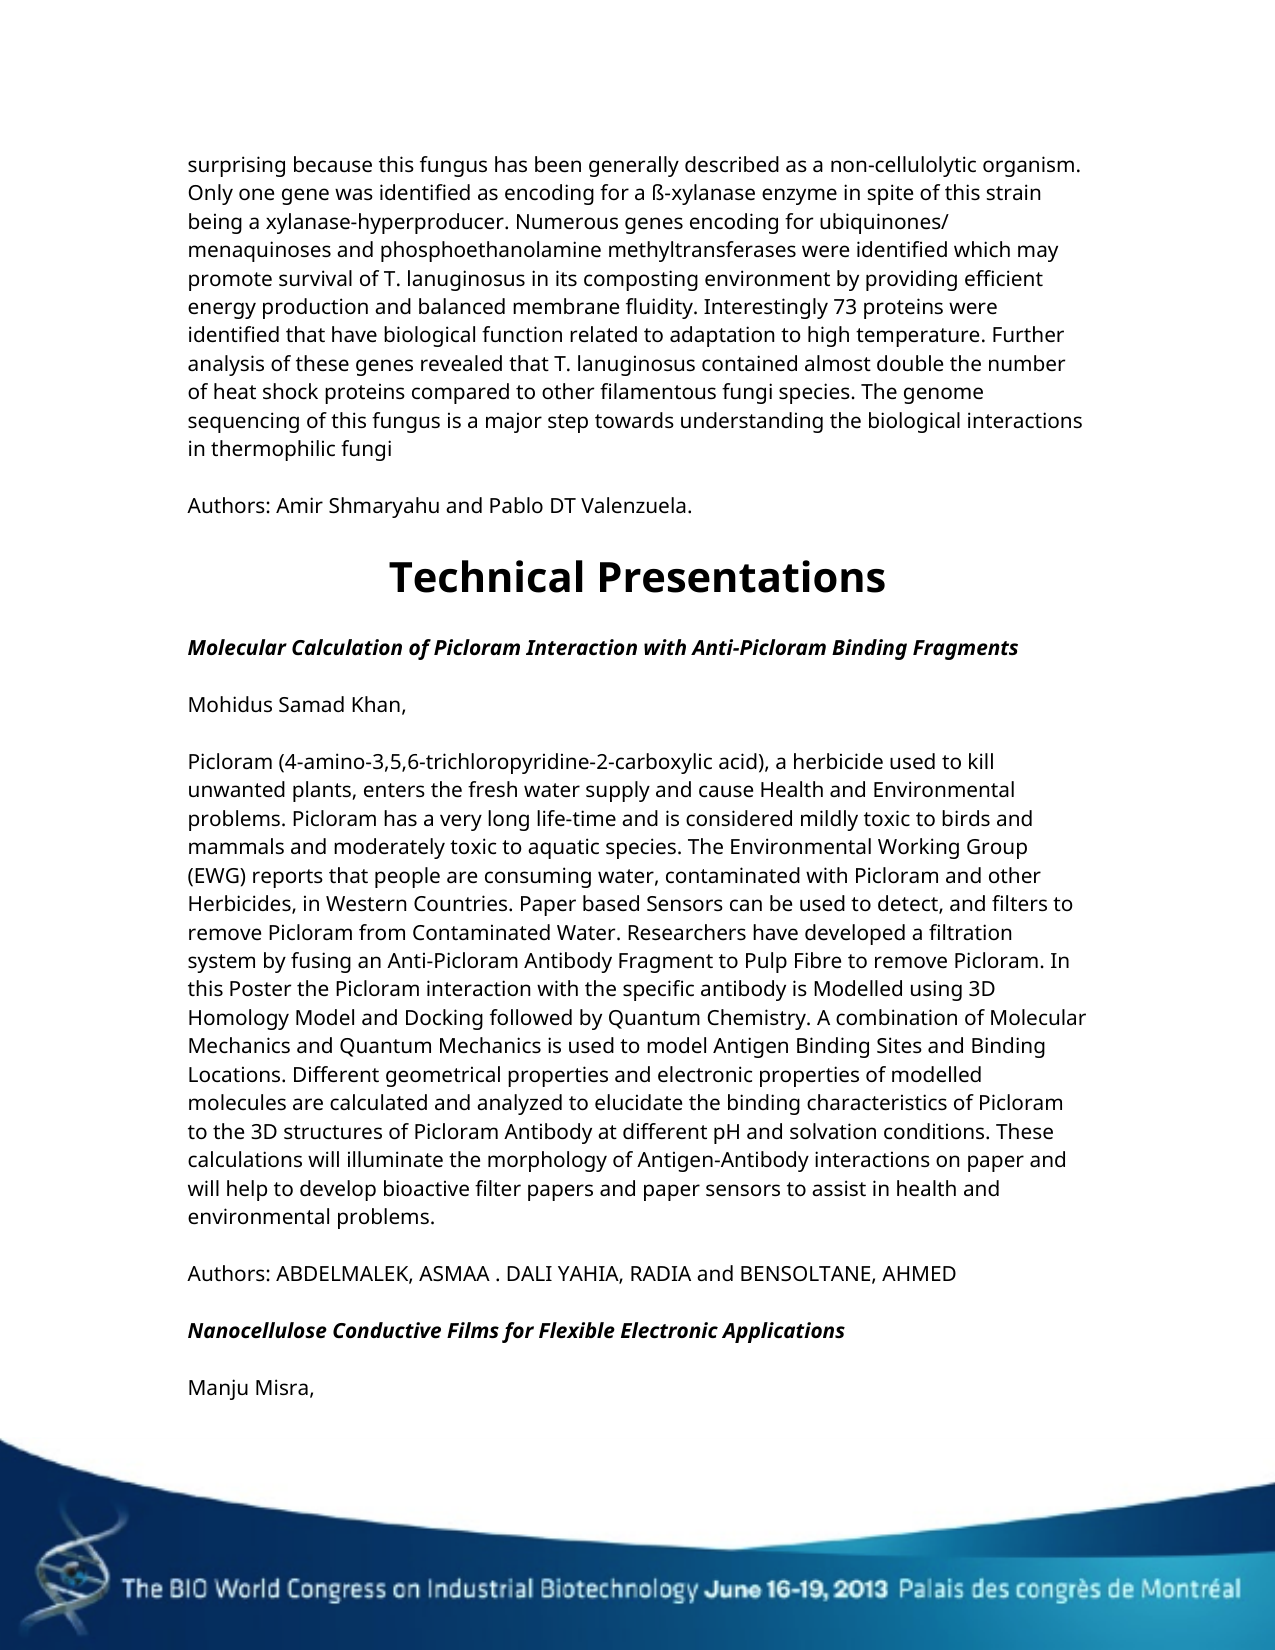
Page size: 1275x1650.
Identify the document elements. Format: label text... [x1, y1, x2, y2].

text Manju Misra, [187, 1373, 1087, 1401]
picture [0, 1437, 1275, 1650]
text Technical Presentations [187, 548, 1087, 605]
text Nanocellulose Conductive Films for Flexible Electronic Applications [187, 1316, 1087, 1344]
text Picloram (4-amino-3,5,6-trichloropyridine-2-carboxylic acid), a herbicide used to kill unwanted plants, enters the fresh water supply and cause Health and Environmental problems. Picloram has a very long life-time and is considered mildly toxic to birds and mammals and moderately toxic to aquatic species. The Environmental Working Group (EWG) reports that people are consuming water, contaminated with Picloram and other Herbicides, in Western Countries. Paper based Sensors can be used to detect, and filters to remove Picloram from Contaminated Water. Researchers have developed a filtration system by fusing an Anti-Picloram Antibody Fragment to Pulp Fibre to remove Picloram. In this Poster the Picloram interaction with the specific antibody is Modelled using 3D Homology Model and Docking followed by Quantum Chemistry. A combination of Molecular Mechanics and Quantum Mechanics is used to model Antigen Binding Sites and Binding Locations. Different geometrical properties and electronic properties of modelled molecules are calculated and analyzed to elucidate the binding characteristics of Picloram to the 3D structures of Picloram Antibody at different pH and solvation conditions. These calculations will illuminate the morphology of Antigen-Antibody interactions on paper and will help to develop bioactive filter papers and paper sensors to assist in health and environmental problems. [187, 747, 1087, 1231]
text Mohidus Samad Khan, [187, 690, 1087, 719]
text Authors: Amir Shmaryahu and Pablo DT Valenzuela. [187, 491, 1087, 520]
text Molecular Calculation of Picloram Interaction with Anti-Picloram Binding Fragments [187, 633, 1087, 662]
text Authors: ABDELMALEK, ASMAA . DALI YAHIA, RADIA and BENSOLTANE, AHMED [187, 1259, 1087, 1287]
